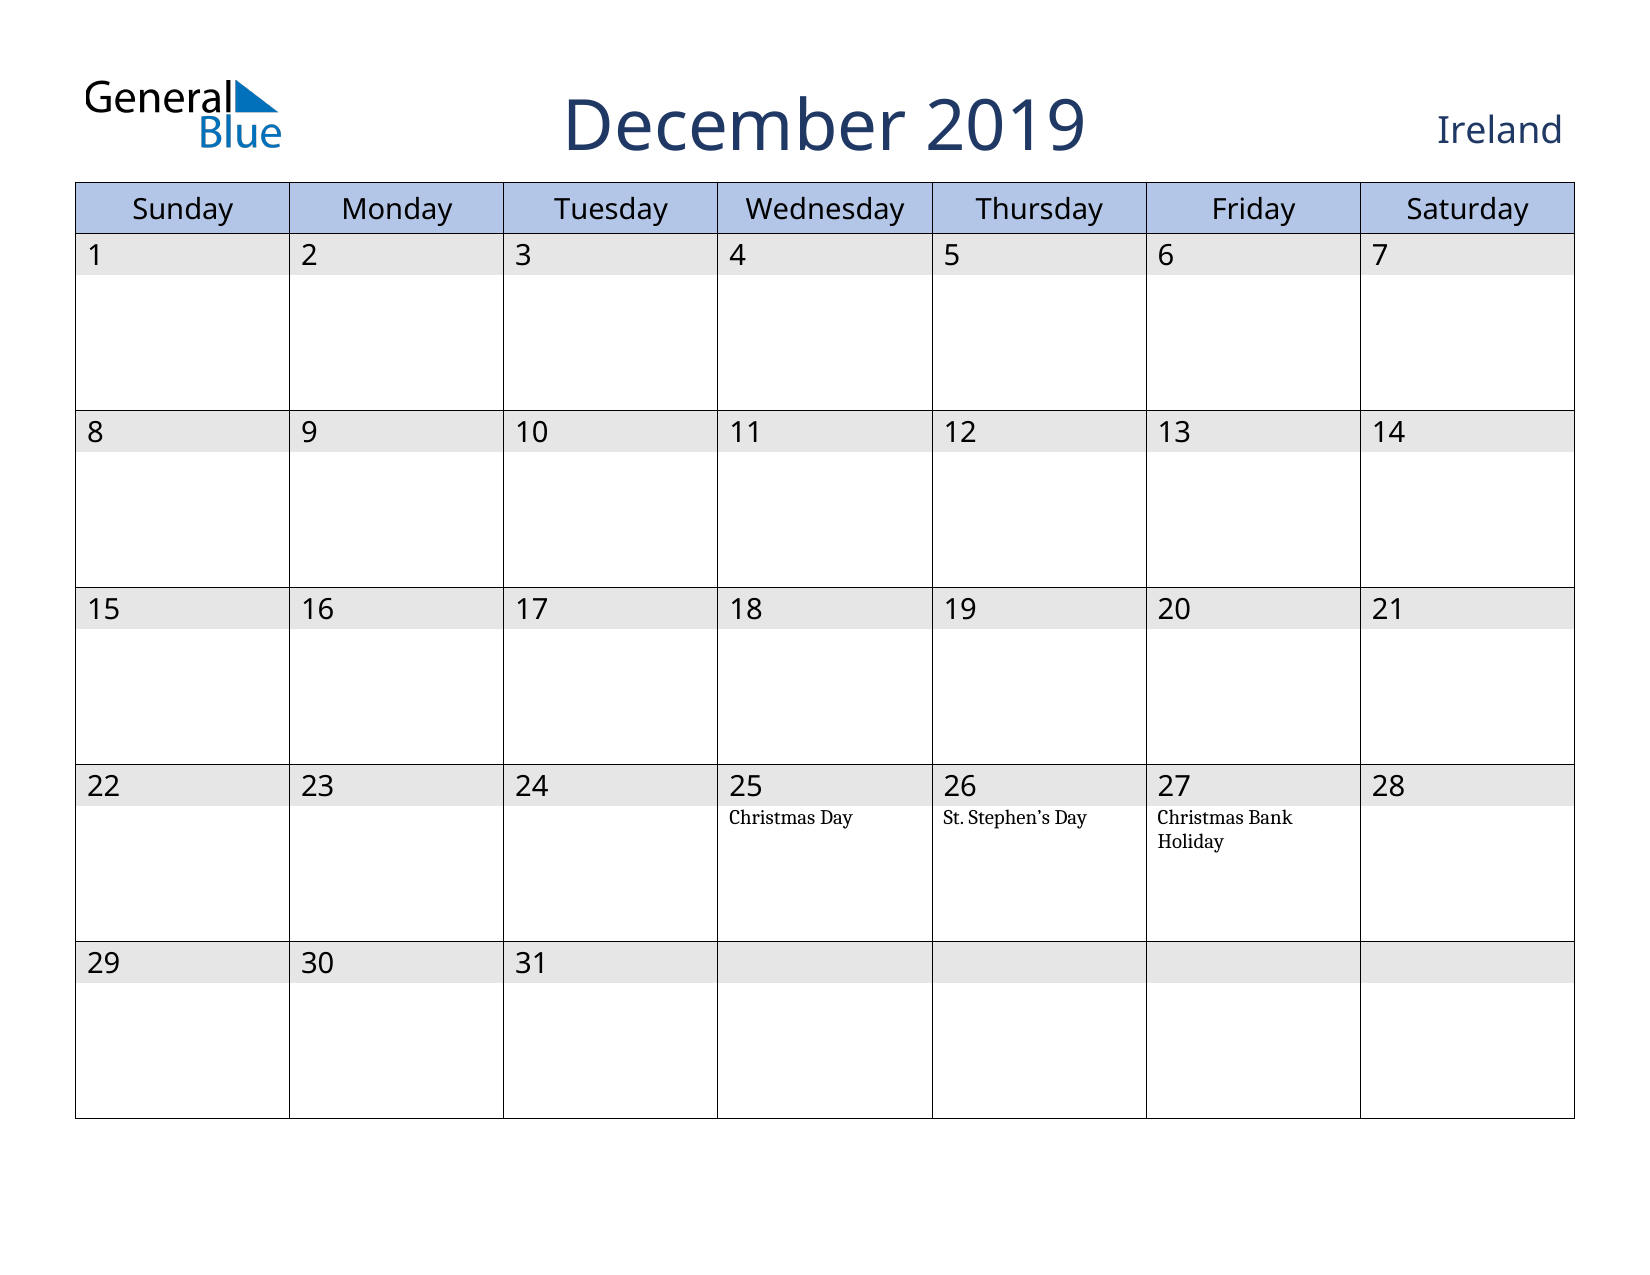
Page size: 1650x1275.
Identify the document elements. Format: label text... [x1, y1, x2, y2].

table_cell Wednesday [718, 183, 932, 233]
table_cell 6 [1147, 234, 1360, 275]
table_cell [76, 452, 289, 587]
picture [86, 80, 281, 148]
table_cell Sunday [76, 183, 289, 233]
table_cell 25 [718, 765, 932, 806]
table_cell 1 [76, 234, 289, 275]
table_cell 30 [290, 942, 503, 983]
table_cell 19 [933, 588, 1146, 629]
table_cell Saturday [1361, 183, 1574, 233]
table_cell [504, 275, 717, 410]
table_cell 5 [933, 234, 1146, 275]
table_cell 12 [933, 411, 1146, 452]
table_cell 20 [1147, 588, 1360, 629]
table_cell Friday [1147, 183, 1360, 233]
table_cell 18 [718, 588, 932, 629]
table_cell Christmas Day [718, 806, 932, 941]
table_cell 22 [76, 765, 289, 806]
table_cell [1361, 452, 1574, 587]
table_cell 10 [504, 411, 717, 452]
table_cell [1147, 942, 1360, 983]
table_cell [1361, 942, 1574, 983]
table_cell [933, 983, 1146, 1118]
table_cell [290, 629, 503, 764]
table_cell 21 [1361, 588, 1574, 629]
table_cell 26 [933, 765, 1146, 806]
table_cell [1147, 983, 1360, 1118]
table_cell 16 [290, 588, 503, 629]
table_cell [290, 806, 503, 941]
table_cell 31 [504, 942, 717, 983]
table_cell [504, 452, 717, 587]
table_cell [1361, 806, 1574, 941]
table_cell [718, 942, 932, 983]
table_cell 27 [1147, 765, 1360, 806]
table_cell [718, 629, 932, 764]
table_cell [933, 942, 1146, 983]
table_cell 15 [76, 588, 289, 629]
table_cell 29 [76, 942, 289, 983]
table_cell [718, 983, 932, 1118]
table_cell 3 [504, 234, 717, 275]
table_cell [76, 806, 289, 941]
table_cell Christmas Bank Holiday [1147, 806, 1360, 941]
table_cell Thursday [933, 183, 1146, 233]
table_cell St. Stephen’s Day [933, 806, 1146, 941]
table_header December 2019 [504, 75, 1146, 182]
table_cell 24 [504, 765, 717, 806]
table_cell 4 [718, 234, 932, 275]
table_cell [718, 275, 932, 410]
table_cell 11 [718, 411, 932, 452]
table_cell [290, 275, 503, 410]
table_cell [76, 275, 289, 410]
table_cell [504, 806, 717, 941]
table_header Ireland [1146, 75, 1574, 182]
table_cell [290, 452, 503, 587]
table_cell 8 [76, 411, 289, 452]
table_cell [718, 452, 932, 587]
table_cell 9 [290, 411, 503, 452]
table_cell [933, 629, 1146, 764]
table_cell [1147, 275, 1360, 410]
table_cell [1361, 983, 1574, 1118]
table_cell [1147, 452, 1360, 587]
table_cell [1361, 275, 1574, 410]
table_cell [290, 983, 503, 1118]
table_cell Tuesday [504, 183, 717, 233]
table_cell 28 [1361, 765, 1574, 806]
table_cell [76, 629, 289, 764]
table_cell 23 [290, 765, 503, 806]
table_cell [504, 983, 717, 1118]
table_cell 17 [504, 588, 717, 629]
table_cell [933, 452, 1146, 587]
table_cell 14 [1361, 411, 1574, 452]
table_cell [76, 983, 289, 1118]
table_cell 13 [1147, 411, 1360, 452]
table_header [76, 75, 503, 182]
table_cell 2 [290, 234, 503, 275]
table_cell [504, 629, 717, 764]
table_cell [933, 275, 1146, 410]
table_cell 7 [1361, 234, 1574, 275]
table_cell [1147, 629, 1360, 764]
table_cell [1361, 629, 1574, 764]
table_cell Monday [290, 183, 503, 233]
